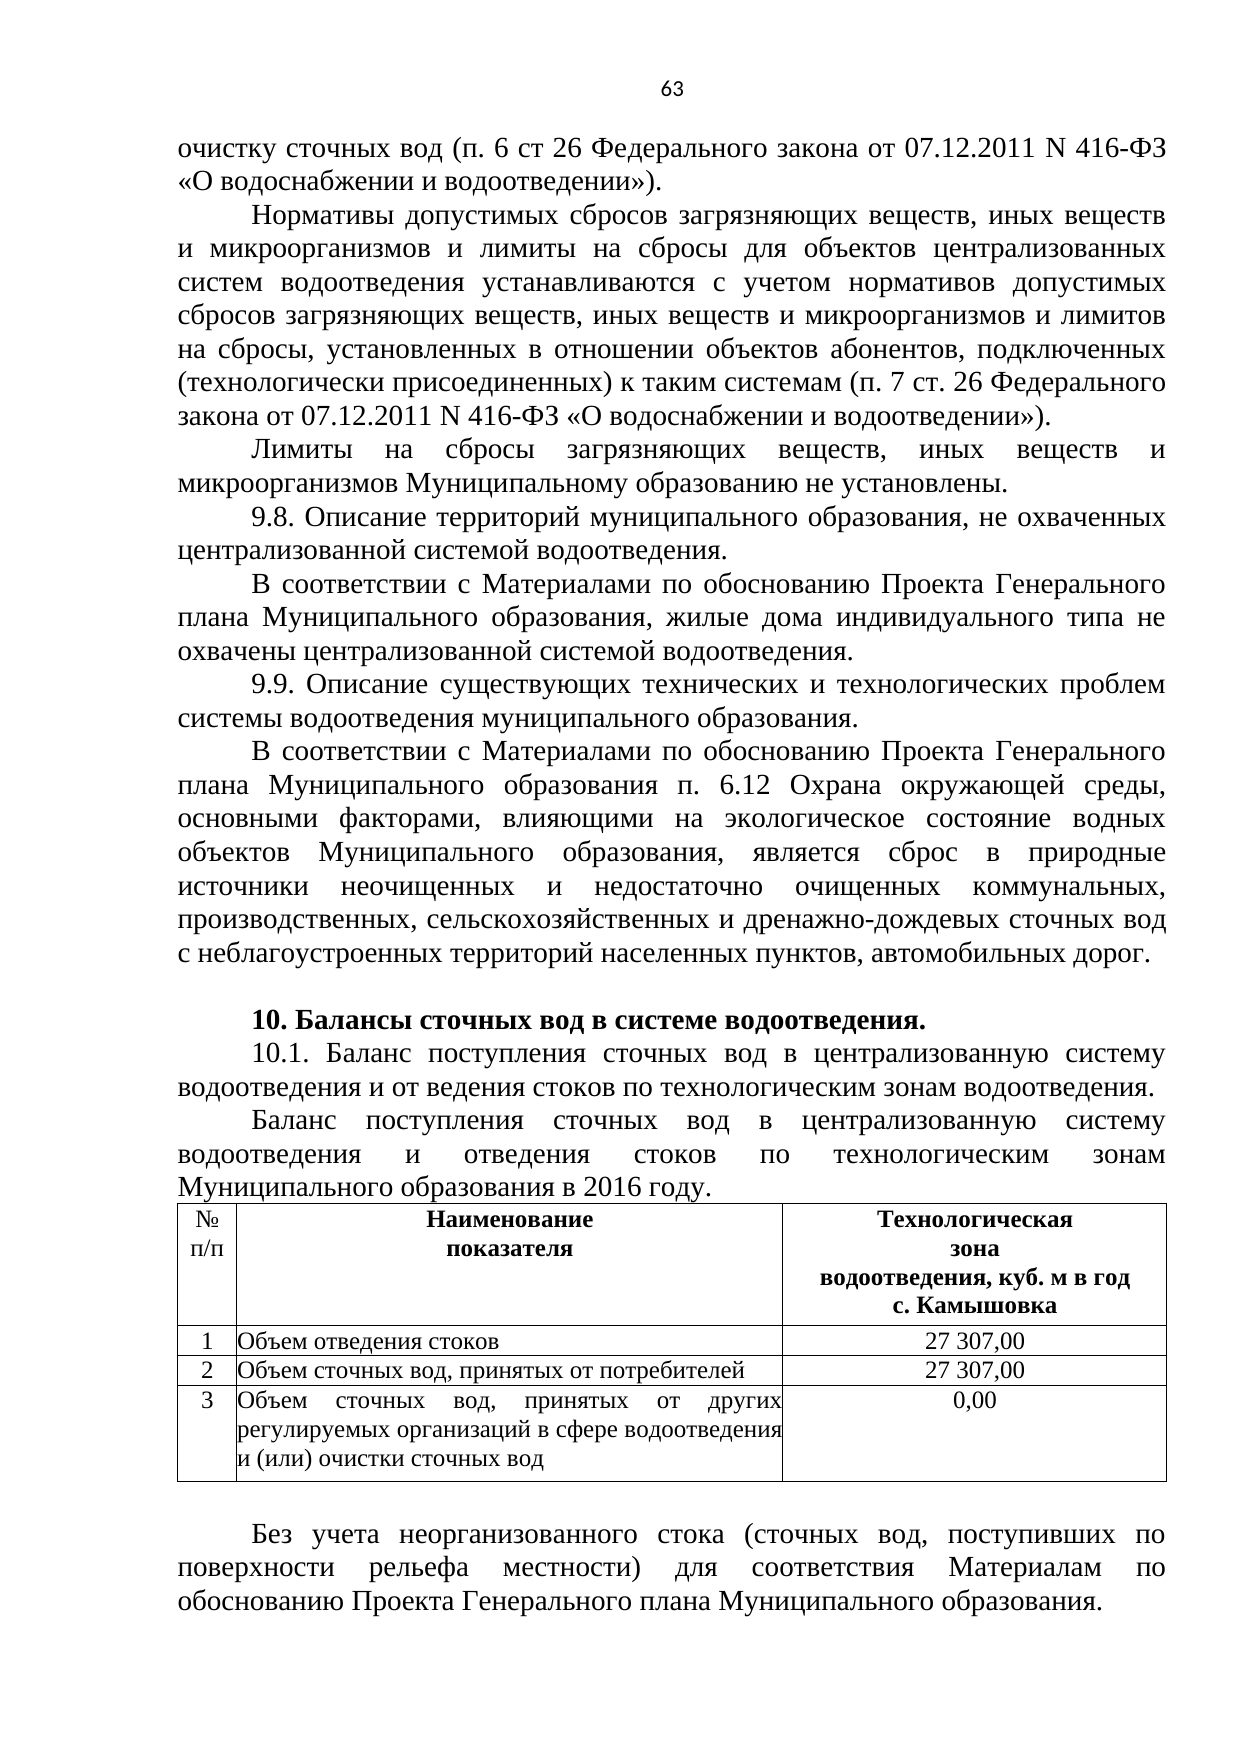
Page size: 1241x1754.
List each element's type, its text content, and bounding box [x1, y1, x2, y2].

text Без учета неорганизованного стока (сточных вод, поступивших по поверхности рельефа местности) для соответствия Материалам по обоснованию Проекта Генерального плана Муниципального образования. [177, 1516, 1167, 1616]
table_cell Объем сточных вод, принятых от потребителей [237, 1356, 782, 1384]
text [177, 130, 1167, 197]
table_cell 27 307,00 [783, 1356, 1166, 1384]
text В соответствии с Материалами по обоснованию Проекта Генерального плана Муниципального образования, жилые дома индивидуального типа не охвачены централизованной системой водоотведения. [177, 566, 1167, 666]
text В соответствии с Материалами по обоснованию Проекта Генерального плана Муниципального образования п. 6.12 Охрана окружающей среды, основными факторами, влияющими на экологическое состояние водных объектов Муниципального образования, является сброс в природные источники неочищенных и недостаточно очищенных коммунальных, производственных, сельскохозяйственных и дренажно-дождевых сточных вод с неблагоустроенных территорий населенных пунктов, автомобильных дорог. [177, 733, 1167, 968]
table_cell 27 307,00 [783, 1326, 1166, 1354]
text Баланс поступления сточных вод в централизованную систему водоотведения и отведения стоков по технологическим зонам Муниципального образования в 2016 году. [177, 1102, 1167, 1203]
text 10.1. Баланс поступления сточных вод в централизованную систему водоотведения и от ведения стоков по технологическим зонам водоотведения. [177, 1035, 1167, 1102]
table_cell Объем отведения стоков [237, 1326, 782, 1354]
text 9.8. Описание территорий муниципального образования, не охваченных централизованной системой водоотведения. [177, 499, 1167, 566]
table_header № п/п [178, 1204, 236, 1325]
table_header Технологическая зона водоотведения, куб. м в год с. Камышовка [783, 1204, 1166, 1325]
table_cell 2 [178, 1356, 236, 1384]
table_header Наименование показателя [237, 1204, 782, 1325]
text 9.9. Описание существующих технических и технологических проблем системы водоотведения муниципального образования. [177, 666, 1167, 733]
text Лимиты на сбросы загрязняющих веществ, иных веществ и микроорганизмов Муниципальному образованию не установлены. [177, 432, 1167, 499]
table_cell Объем сточных вод, принятых от других регулируемых организаций в сфере водоотведения и (или) очистки сточных вод [237, 1386, 782, 1481]
table_cell 3 [178, 1386, 236, 1481]
text 10. Балансы сточных вод в системе водоотведения. [177, 1002, 1167, 1035]
table_cell 1 [178, 1326, 236, 1354]
table_cell 0,00 [783, 1386, 1166, 1481]
text Нормативы допустимых сбросов загрязняющих веществ, иных веществ и микроорганизмов и лимиты на сбросы для объектов централизованных систем водоотведения устанавливаются с учетом нормативов допустимых сбросов загрязняющих веществ, иных веществ и микроорганизмов и лимитов на сбросы, установленных в отношении объектов абонентов, подключенных (технологически присоединенных) к таким системам (п. 7 ст. 26 Федерального закона от 07.12.2011 N 416-ФЗ «О водоснабжении и водоотведении»). [177, 197, 1167, 432]
